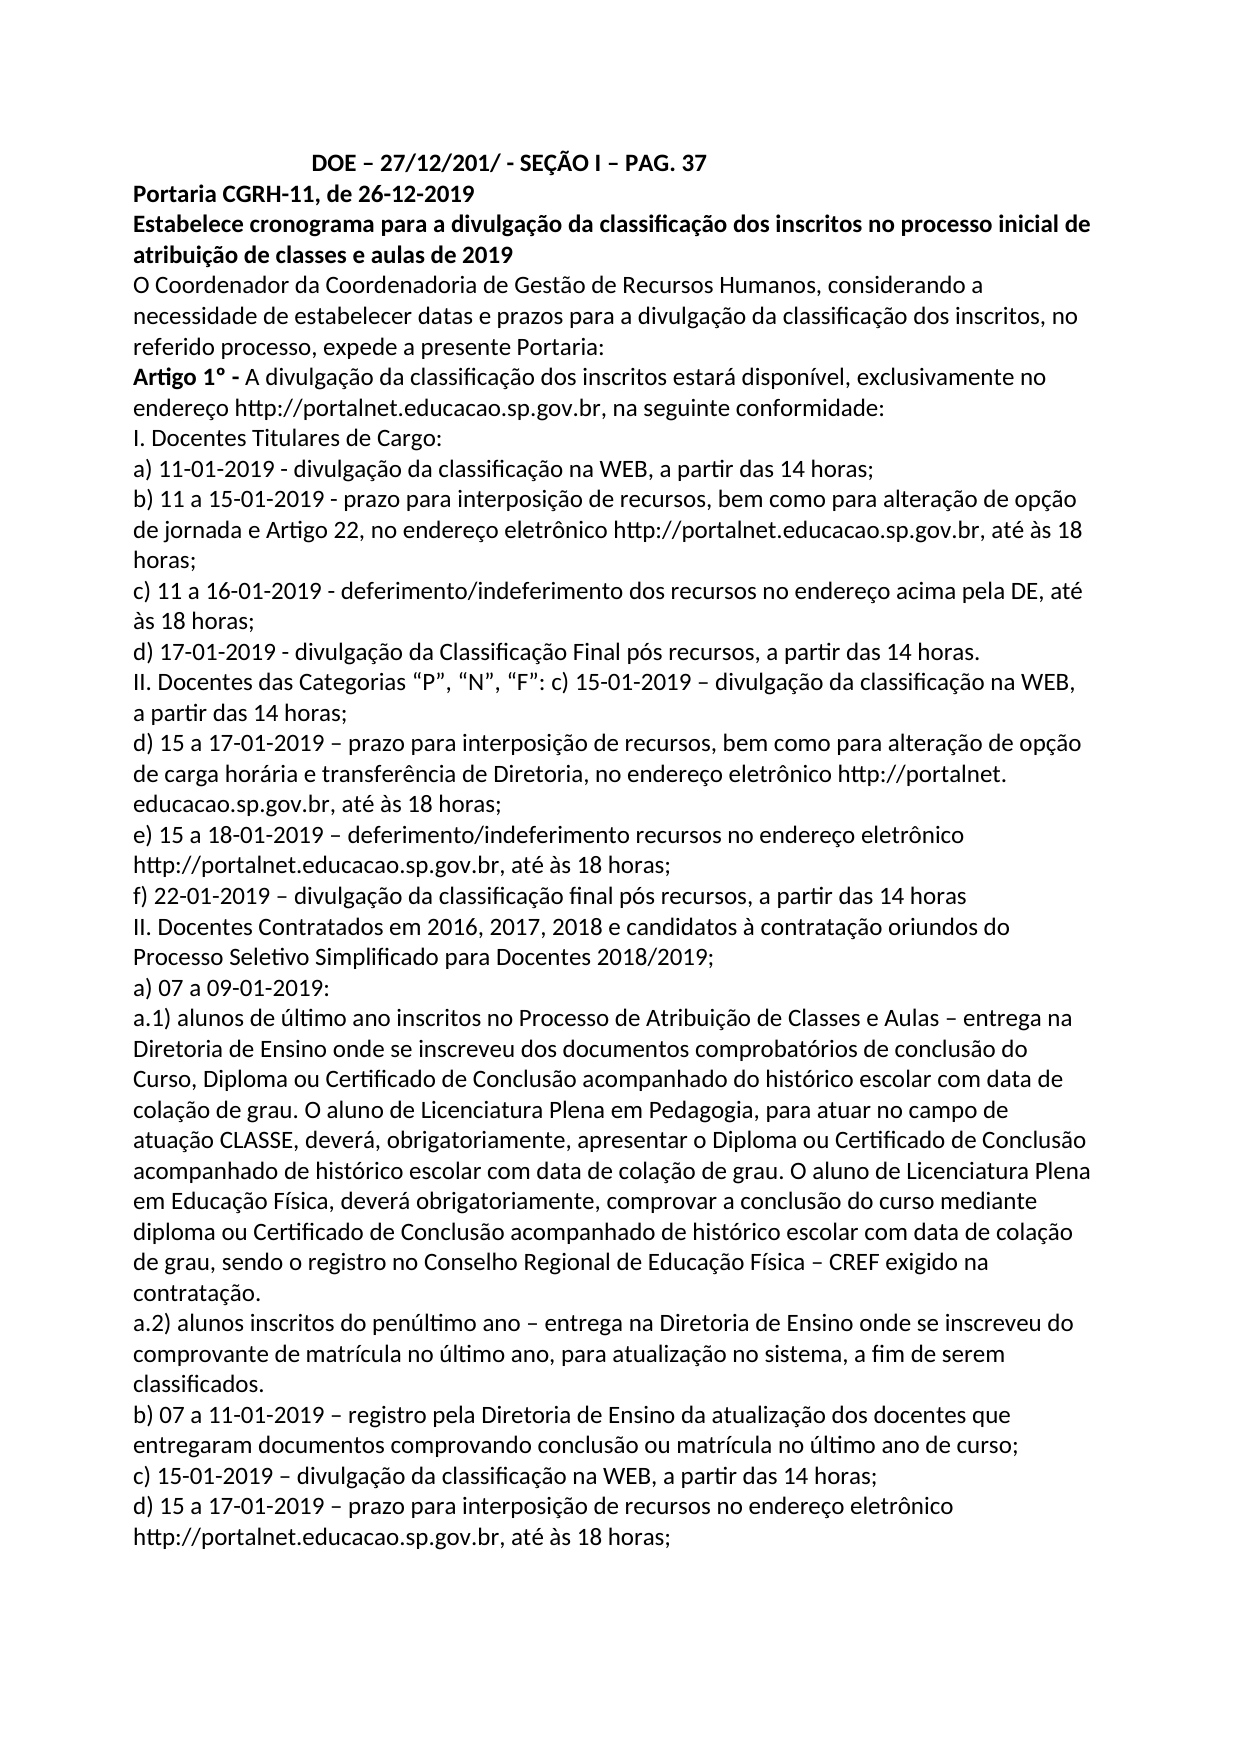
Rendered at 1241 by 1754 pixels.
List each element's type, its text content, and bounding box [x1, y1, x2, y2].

text a.1) alunos de último ano inscritos no Processo de Atribuição de Classes e Aulas – entrega na Diretoria de Ensino onde se inscreveu dos documentos comprobatórios de conclusão do Curso, Diploma ou Certificado de Conclusão acompanhado do histórico escolar com data de colação de grau. O aluno de Licenciatura Plena em Pedagogia, para atuar no campo de atuação CLASSE, deverá, obrigatoriamente, apresentar o Diploma ou Certificado de Conclusão acompanhado de histórico escolar com data de colação de grau. O aluno de Licenciatura Plena em Educação Física, deverá obrigatoriamente, comprovar a conclusão do curso mediante diploma ou Certificado de Conclusão acompanhado de histórico escolar com data de colação de grau, sendo o registro no Conselho Regional de Educação Física – CREF exigido na contratação. [133, 1002, 1093, 1307]
text Artigo 1º - A divulgação da classificação dos inscritos estará disponível, exclusivamente no endereço http://portalnet.educacao.sp.gov.br, na seguinte conformidade: I. Docentes Titulares de Cargo: a) 11-01-2019 - divulgação da classificação na WEB, a partir das 14 horas; b) 11 a 15-01-2019 - prazo para interposição de recursos, bem como para alteração de opção de jornada e Artigo 22, no endereço eletrônico http://portalnet.educacao.sp.gov.br, até às 18 horas; [133, 361, 1093, 575]
text c) 11 a 16-01-2019 - deferimento/indeferimento dos recursos no endereço acima pela DE, até às 18 horas; [133, 575, 1093, 636]
text d) 15 a 17-01-2019 – prazo para interposição de recursos, bem como para alteração de opção de carga horária e transferência de Diretoria, no endereço eletrônico http://portalnet. educacao.sp.gov.br, até às 18 horas; [133, 727, 1093, 819]
text a.2) alunos inscritos do penúltimo ano – entrega na Diretoria de Ensino onde se inscreveu do comprovante de matrícula no último ano, para atualização no sistema, a fim de serem classificados. [133, 1307, 1093, 1399]
text a) 07 a 09-01-2019: [133, 972, 1093, 1002]
text II. Docentes Contratados em 2016, 2017, 2018 e candidatos à contratação oriundos do Processo Seletivo Simplificado para Docentes 2018/2019; [133, 911, 1093, 972]
text O Coordenador da Coordenadoria de Gestão de Recursos Humanos, considerando a necessidade de estabelecer datas e prazos para a divulgação da classificação dos inscritos, no referido processo, expede a presente Portaria: [133, 270, 1093, 361]
text f) 22-01-2019 – divulgação da classificação final pós recursos, a partir das 14 horas [133, 880, 1093, 911]
text b) 07 a 11-01-2019 – registro pela Diretoria de Ensino da atualização dos docentes que entregaram documentos comprovando conclusão ou matrícula no último ano de curso; [133, 1399, 1093, 1460]
text d) 15 a 17-01-2019 – prazo para interposição de recursos no endereço eletrônico http://portalnet.educacao.sp.gov.br, até às 18 horas; [133, 1491, 1093, 1552]
text DOE – 27/12/201/ - SEÇÃO I – PAG. 37 [133, 148, 1093, 178]
text c) 15-01-2019 – divulgação da classificação na WEB, a partir das 14 horas; [133, 1460, 1093, 1491]
text e) 15 a 18-01-2019 – deferimento/indeferimento recursos no endereço eletrônico http://portalnet.educacao.sp.gov.br, até às 18 horas; [133, 819, 1093, 880]
text II. Docentes das Categorias “P”, “N”, “F”: c) 15-01-2019 – divulgação da classificação na WEB, a partir das 14 horas; [133, 666, 1093, 727]
text d) 17-01-2019 - divulgação da Classificação Final pós recursos, a partir das 14 horas. [133, 636, 1093, 666]
text Portaria CGRH-11, de 26-12-2019 Estabelece cronograma para a divulgação da classificação dos inscritos no processo inicial de atribuição de classes e aulas de 2019 [133, 178, 1093, 270]
